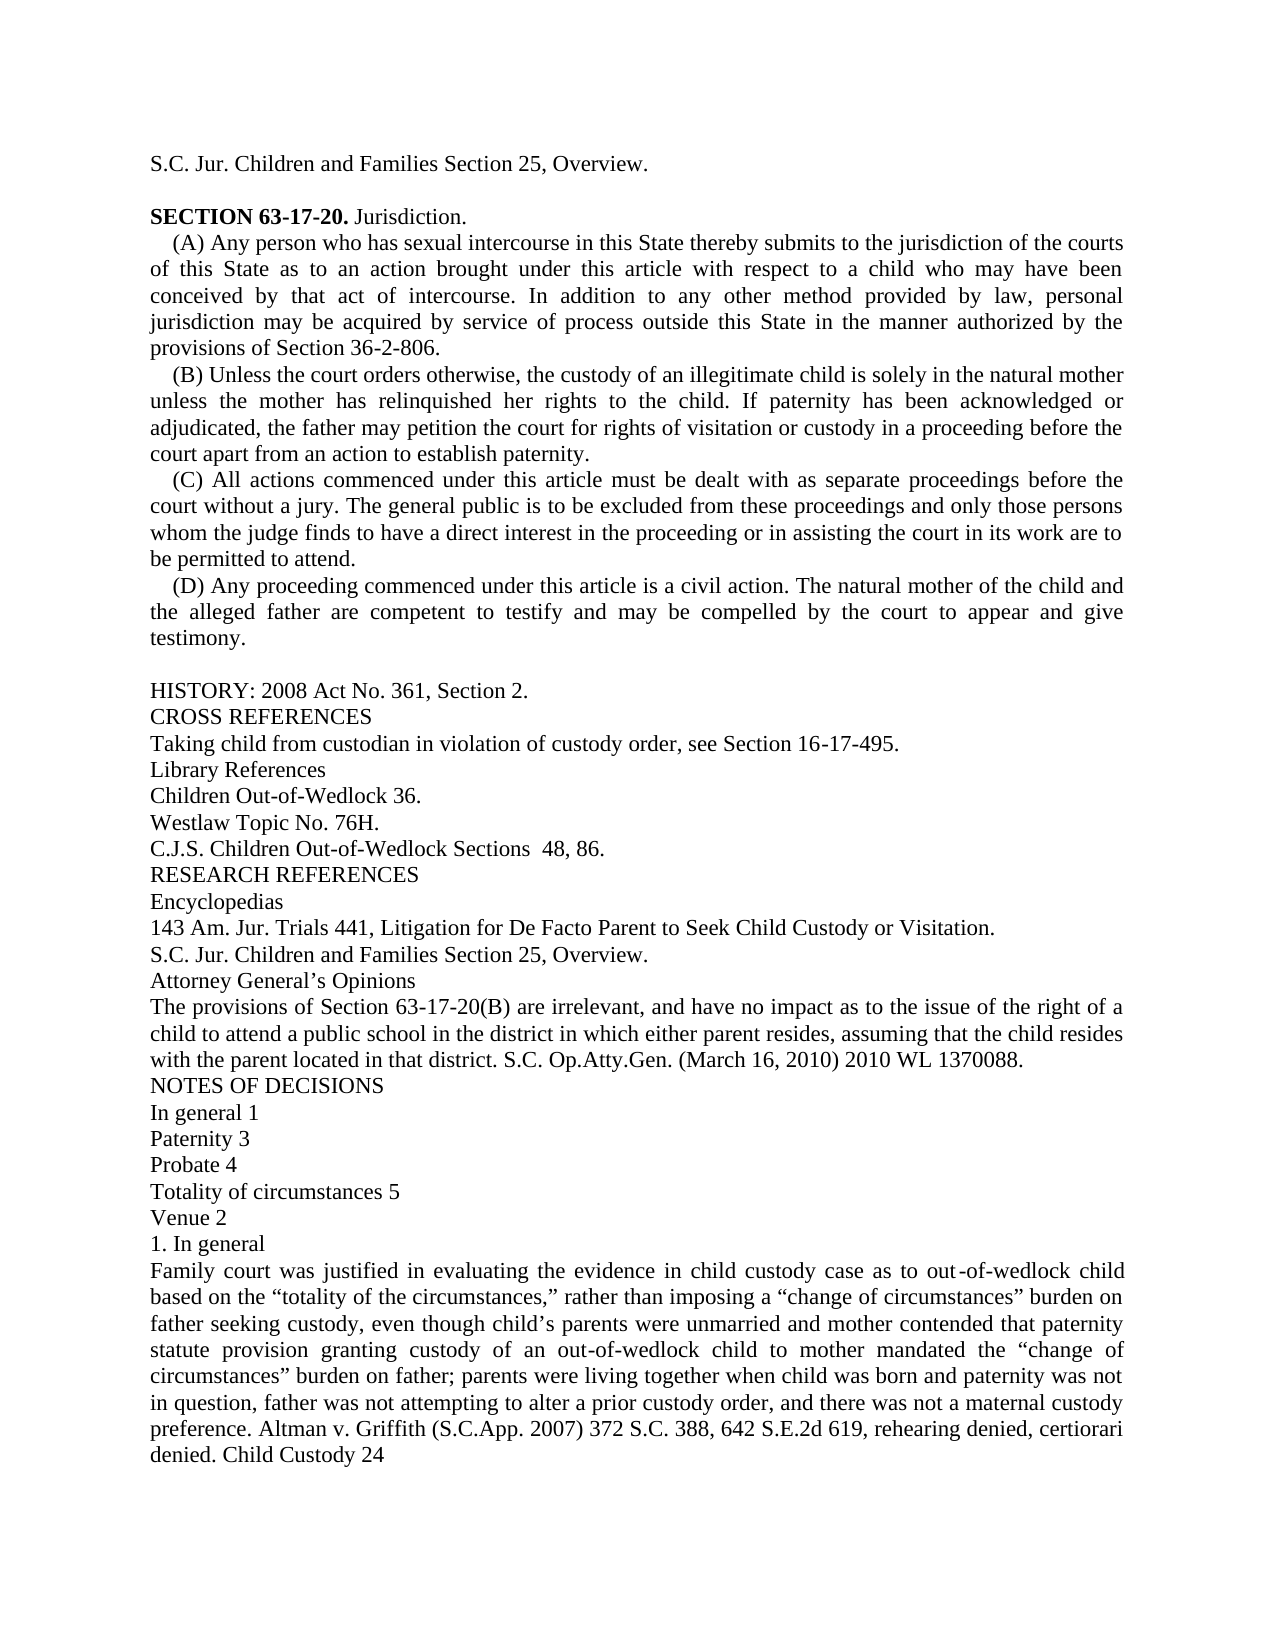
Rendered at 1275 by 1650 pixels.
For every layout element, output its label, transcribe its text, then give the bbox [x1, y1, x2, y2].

text RESEARCH REFERENCES [150, 862, 1125, 888]
text The provisions of Section 63-17-20(B) are irrelevant, and have no impact as to the issue of the right of a child to attend a public school in the district in which either parent resides, assuming that the child resides with the parent located in that district. S.C. Op.Atty.Gen. (March 16, 2010) 2010 WL 1370088. [150, 993, 1125, 1072]
text (B) Unless the court orders otherwise, the custody of an illegitimate child is solely in the natural mother unless the mother has relinquished her rights to the child. If paternity has been acknowledged or adjudicated, the father may petition the court for rights of visitation or custody in a proceeding before the court apart from an action to establish paternity. [150, 361, 1125, 466]
text CROSS REFERENCES [150, 703, 1125, 730]
text Attorney General’s Opinions [150, 967, 1125, 993]
text NOTES OF DECISIONS [150, 1072, 1125, 1099]
text Westlaw Topic No. 76H. [150, 809, 1125, 835]
text Paternity 3 [150, 1125, 1125, 1151]
text Library References [150, 756, 1125, 782]
text C.J.S. Children Out-of-Wedlock Sections 48, 86. [150, 835, 1125, 862]
text 143 Am. Jur. Trials 441, Litigation for De Facto Parent to Seek Child Custody or Visitation. [150, 914, 1125, 941]
text HISTORY: 2008 Act No. 361, Section 2. [150, 677, 1125, 703]
text S.C. Jur. Children and Families Section 25, Overview. [150, 150, 1125, 176]
text Probate 4 [150, 1151, 1125, 1178]
text Children Out-of-Wedlock 36. [150, 782, 1125, 809]
text Venue 2 [150, 1204, 1125, 1231]
text SECTION 63-17-20. Jurisdiction. [150, 203, 1125, 229]
text (A) Any person who has sexual intercourse in this State thereby submits to the jurisdiction of the courts of this State as to an action brought under this article with respect to a child who may have been conceived by that act of intercourse. In addition to any other method provided by law, personal jurisdiction may be acquired by service of process outside this State in the manner authorized by the provisions of Section 36-2-806. [150, 229, 1125, 361]
text Taking child from custodian in violation of custody order, see Section 16-17-495. [150, 730, 1125, 756]
text (C) All actions commenced under this article must be dealt with as separate proceedings before the court without a jury. The general public is to be excluded from these proceedings and only those persons whom the judge finds to have a direct interest in the proceeding or in assisting the court in its work are to be permitted to attend. [150, 466, 1125, 572]
text Totality of circumstances 5 [150, 1178, 1125, 1204]
text S.C. Jur. Children and Families Section 25, Overview. [150, 941, 1125, 967]
text In general 1 [150, 1099, 1125, 1125]
text (D) Any proceeding commenced under this article is a civil action. The natural mother of the child and the alleged father are competent to testify and may be compelled by the court to appear and give testimony. [150, 572, 1125, 651]
text Family court was justified in evaluating the evidence in child custody case as to out-of-wedlock child based on the “totality of the circumstances,” rather than imposing a “change of circumstances” burden on father seeking custody, even though child’s parents were unmarried and mother contended that paternity statute provision granting custody of an out-of-wedlock child to mother mandated the “change of circumstances” burden on father; parents were living together when child was born and paternity was not in question, father was not attempting to alter a prior custody order, and there was not a maternal custody preference. Altman v. Griffith (S.C.App. 2007) 372 S.C. 388, 642 S.E.2d 619, rehearing denied, certiorari denied. Child Custody 24 [150, 1257, 1125, 1468]
text Encyclopedias [150, 888, 1125, 914]
text 1. In general [150, 1231, 1125, 1257]
